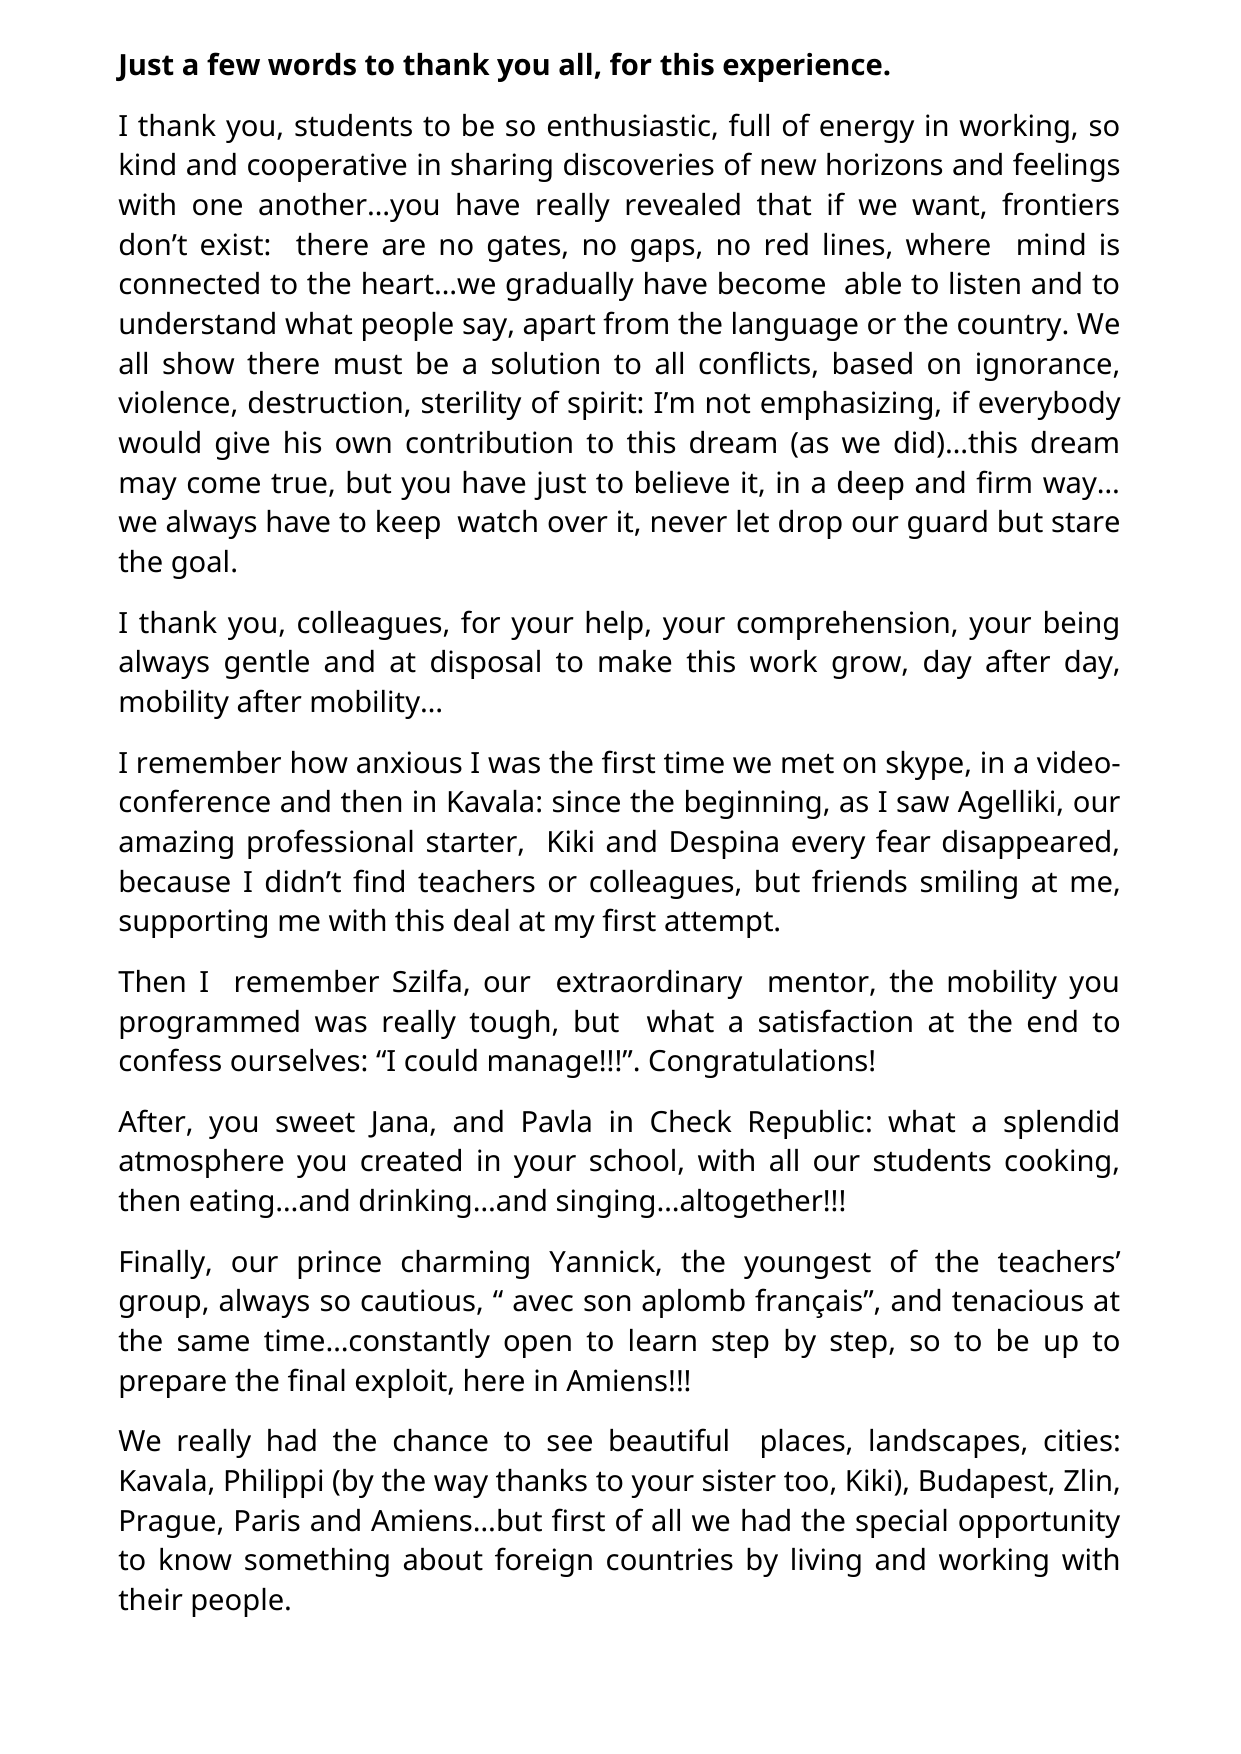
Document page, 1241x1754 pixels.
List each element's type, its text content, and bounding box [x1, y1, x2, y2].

text After, you sweet Jana, and Pavla in Check Republic: what a splendid atmosphere you created in your school, with all our students cooking, then eating…and drinking…and singing…altogether!!! [118, 1101, 1122, 1220]
text I thank you, colleagues, for your help, your comprehension, your being always gentle and at disposal to make this work grow, day after day, mobility after mobility… [118, 602, 1122, 721]
text Finally, our prince charming Yannick, the youngest of the teachers’ group, always so cautious, “ avec son aplomb français”, and tenacious at the same time…constantly open to learn step by step, so to be up to prepare the final exploit, here in Amiens!!! [118, 1241, 1122, 1400]
text Then I remember Szilfa, our extraordinary mentor, the mobility you programmed was really tough, but what a satisfaction at the end to confess ourselves: “I could manage!!!”. Congratulations! [118, 961, 1122, 1080]
text I remember how anxious I was the first time we met on skype, in a video-conference and then in Kavala: since the beginning, as I saw Agelliki, our amazing professional starter, Kiki and Despina every fear disappeared, because I didn’t find teachers or colleagues, but friends smiling at me, supporting me with this deal at my first attempt. [118, 742, 1122, 940]
text We really had the chance to see beautiful places, landscapes, cities: Kavala, Philippi (by the way thanks to your sister too, Kiki), Budapest, Zlin, Prague, Paris and Amiens…but first of all we had the special opportunity to know something about foreign countries by living and working with their people. [118, 1421, 1122, 1619]
text Just a few words to thank you all, for this experience. [118, 44, 1122, 84]
text I thank you, students to be so enthusiastic, full of energy in working, so kind and cooperative in sharing discoveries of new horizons and feelings with one another…you have really revealed that if we want, frontiers don’t exist: there are no gates, no gaps, no red lines, where mind is connected to the heart…we gradually have become able to listen and to understand what people say, apart from the language or the country. We all show there must be a solution to all conflicts, based on ignorance, violence, destruction, sterility of spirit: I’m not emphasizing, if everybody would give his own contribution to this dream (as we did)…this dream may come true, but you have just to believe it, in a deep and firm way…we always have to keep watch over it, never let drop our guard but stare the goal. [118, 105, 1122, 581]
